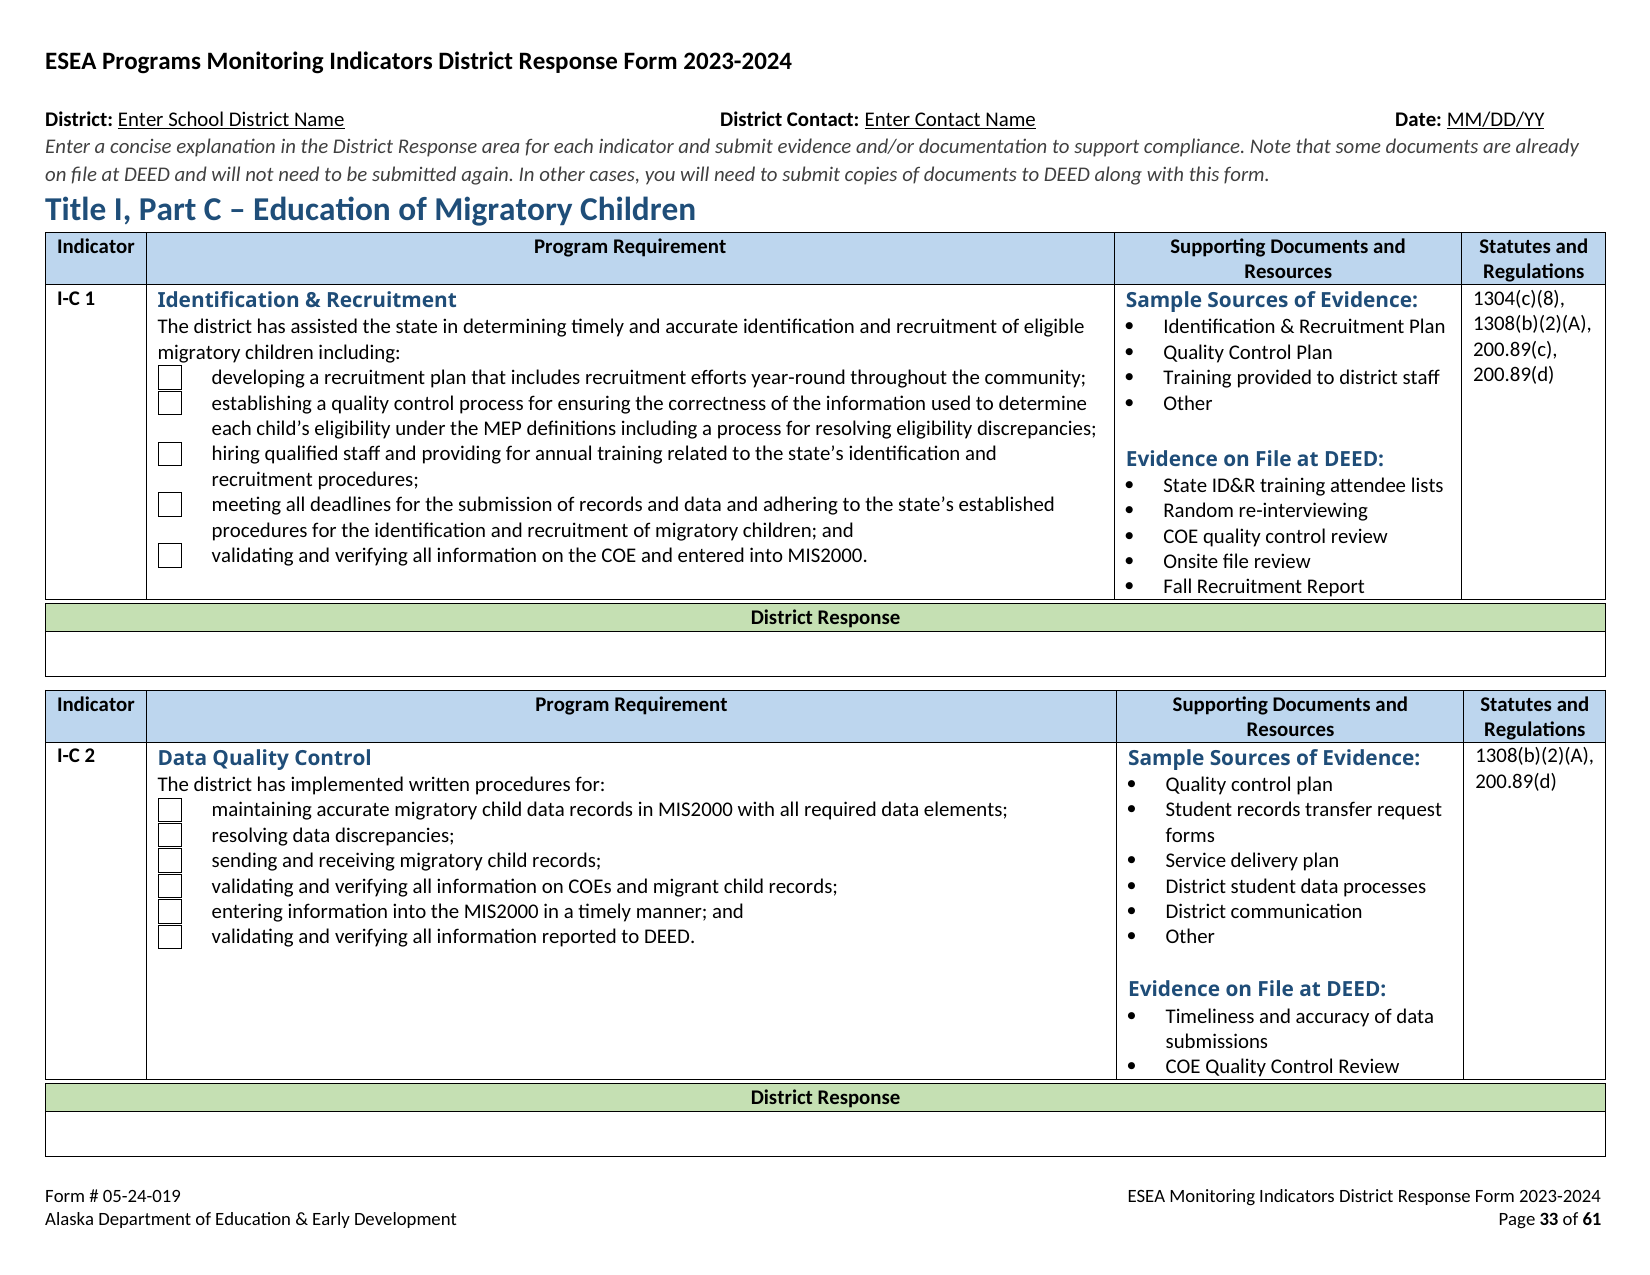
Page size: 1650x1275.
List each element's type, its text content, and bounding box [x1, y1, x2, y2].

table_cell [46, 1112, 1605, 1156]
table_cell Sample Sources of Evidence: Identification & Recruitment Plan Quality Control Plan Training provided to district staff Other Evidence on File at DEED: State ID&R training attendee lists Random re-interviewing COE quality control review Onsite file review Fall Recruitment Report [1115, 285, 1461, 599]
table_cell I-C 1 [46, 285, 146, 599]
subtitle Title I, Part C – Education of Migratory Children [45, 188, 1605, 229]
text Enter a concise explanation in the District Response area for each indicator and submit evidence and/or documentation to support compliance. Note that some documents are already on file at DEED and will not need to be submitted again. In other cases, you will need to submit copies of documents to DEED along with this form. [45, 133, 1605, 186]
table_cell Sample Sources of Evidence: Quality control plan Student records transfer request forms Service delivery plan District student data processes District communication Other Evidence on File at DEED: Timeliness and accuracy of data submissions COE Quality Control Review [1117, 743, 1463, 1079]
table_header Program Requirement [147, 233, 1114, 284]
table_cell 1304(c)(8), 1308(b)(2)(A), 200.89(c), 200.89(d) [1462, 285, 1605, 599]
table_header Statutes and Regulations [1464, 691, 1605, 742]
table_cell I-C 2 [46, 743, 146, 1079]
table_header Statutes and Regulations [1462, 233, 1605, 284]
table_header Program Requirement [147, 691, 1116, 742]
table_cell Identification & Recruitment The district has assisted the state in determining timely and accurate identification and recruitment of eligible migratory children including: developing a recruitment plan that includes recruitment efforts year-round throughout the community; establishing a quality control process for ensuring the correctness of the information used to determine each child’s eligibility under the MEP definitions including a process for resolving eligibility discrepancies; hiring qualified staff and providing for annual training related to the state’s identification and recruitment procedures; meeting all deadlines for the submission of records and data and adhering to the state’s established procedures for the identification and recruitment of migratory children; and validating and verifying all information on the COE and entered into MIS2000. [147, 285, 1114, 599]
table_cell Data Quality Control The district has implemented written procedures for: maintaining accurate migratory child data records in MIS2000 with all required data elements; resolving data discrepancies; sending and receiving migratory child records; validating and verifying all information on COEs and migrant child records; entering information into the MIS2000 in a timely manner; and validating and verifying all information reported to DEED. [147, 743, 1116, 1079]
table_header Indicator [46, 233, 146, 284]
table_header Supporting Documents and Resources [1115, 233, 1461, 284]
table_header Supporting Documents and Resources [1117, 691, 1463, 742]
table_header District Response [46, 1084, 1605, 1111]
table_cell [46, 632, 1605, 676]
table_header District Response [46, 604, 1605, 631]
table_cell 1308(b)(2)(A), 200.89(d) [1464, 743, 1605, 1079]
table_header Indicator [46, 691, 146, 742]
text District: Enter School District Name District Contact: Enter Contact Name Date: MM/DD/YY [45, 106, 1605, 131]
